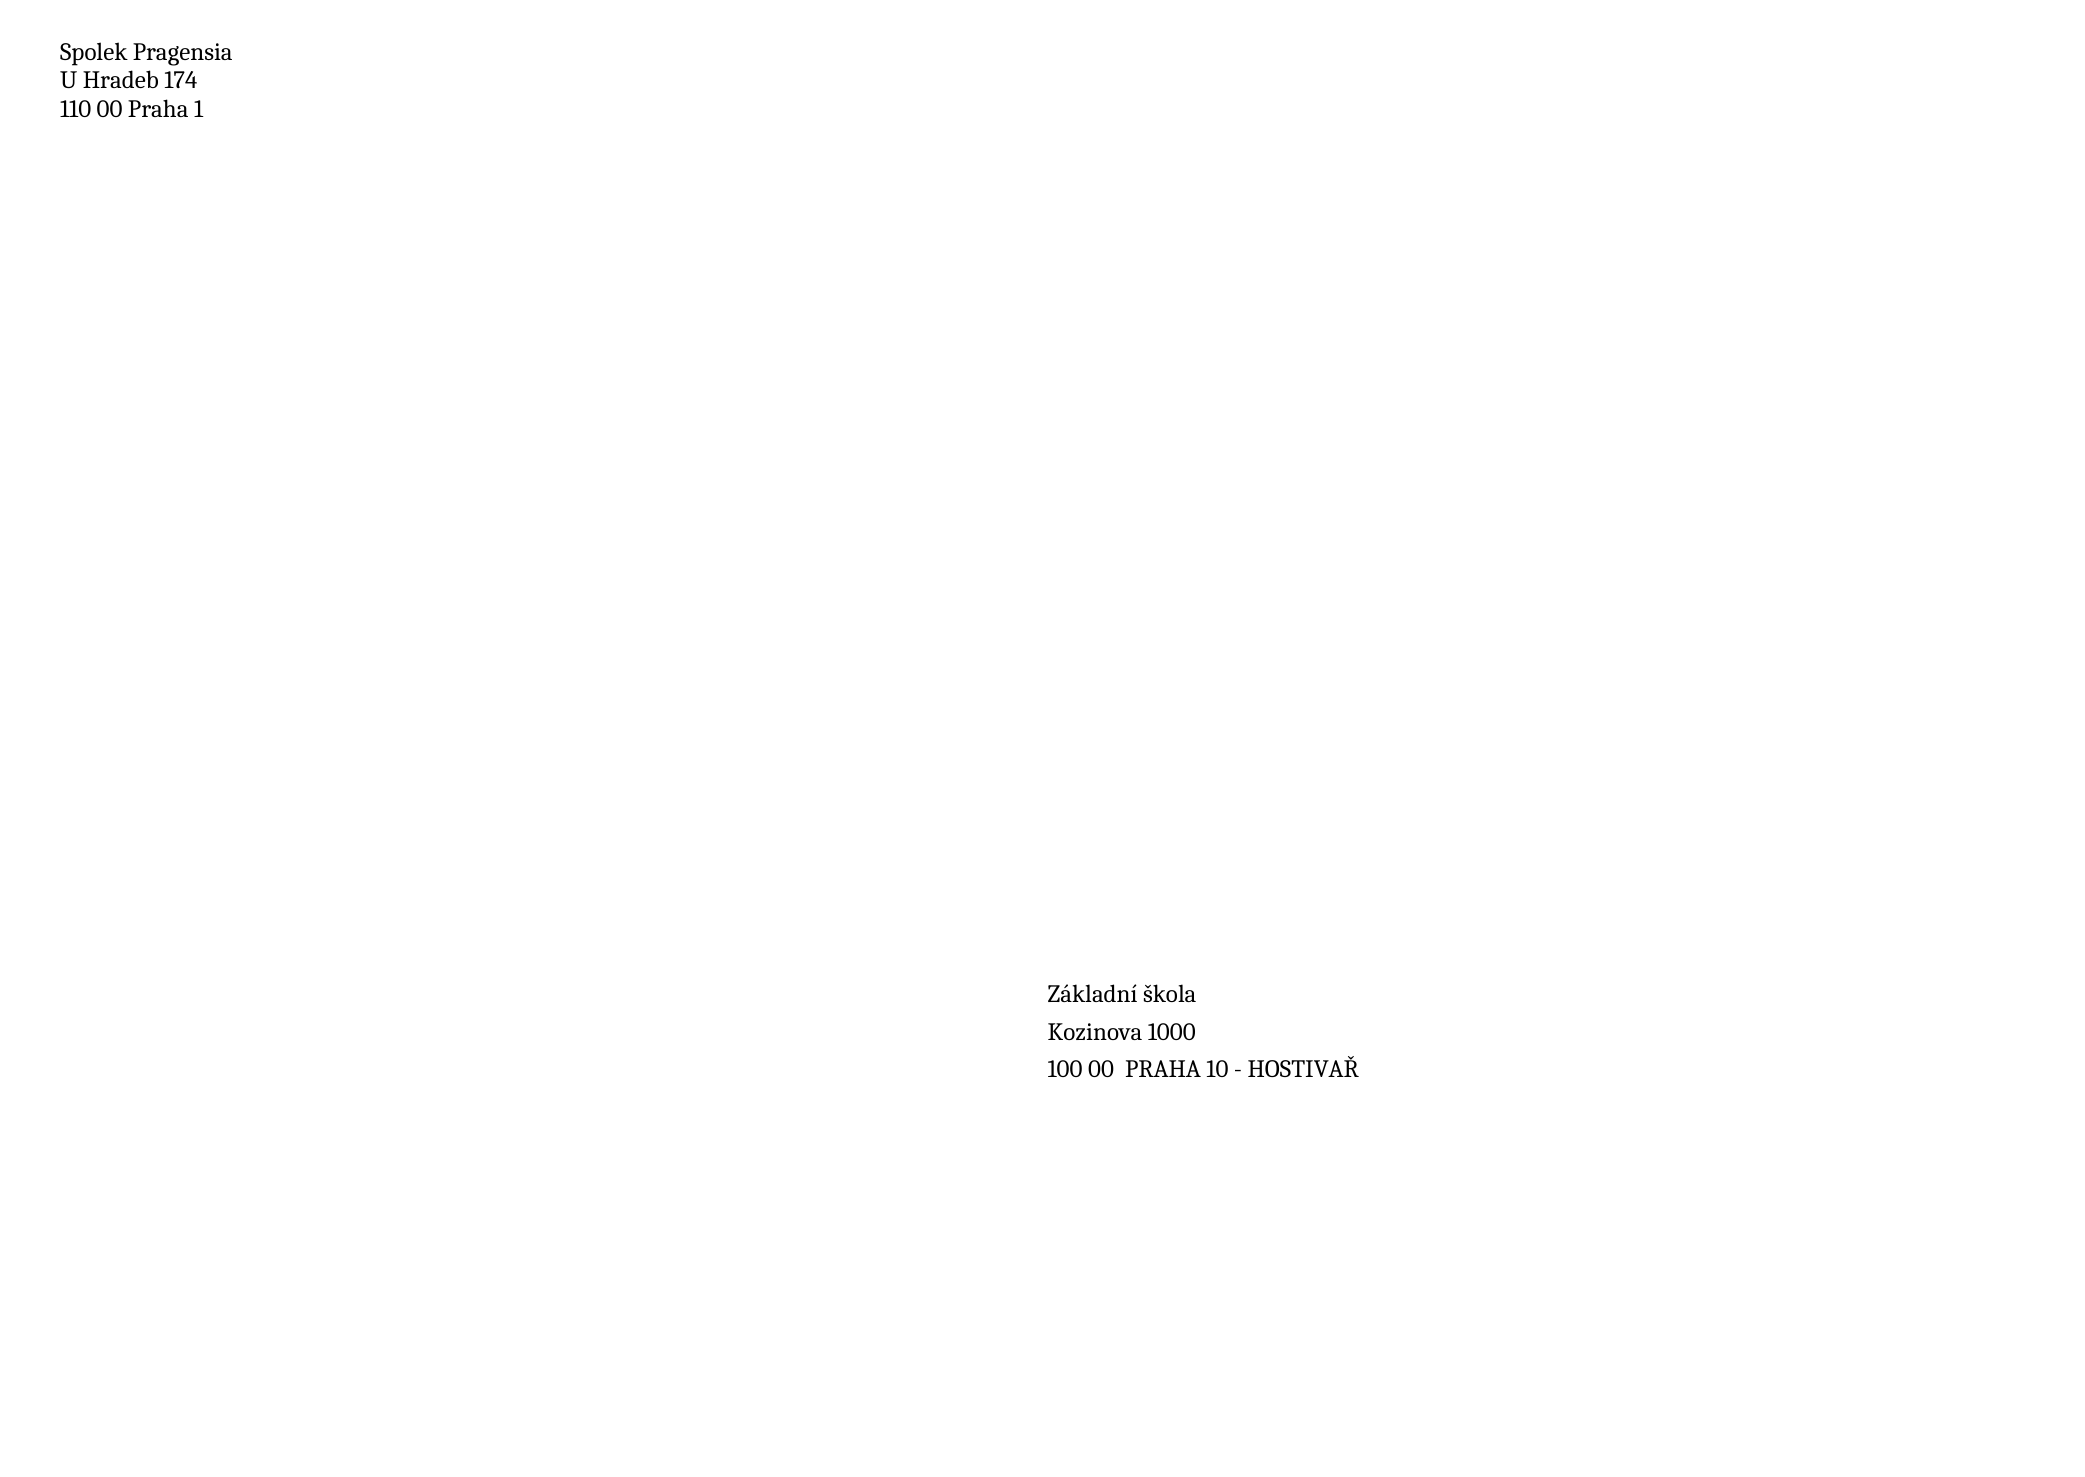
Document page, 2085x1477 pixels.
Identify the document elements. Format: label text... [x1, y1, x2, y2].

text U Hradeb 174 [60, 66, 2010, 95]
text Spolek Pragensia [60, 37, 2010, 66]
text 110 00 Praha 1 [60, 95, 2010, 124]
